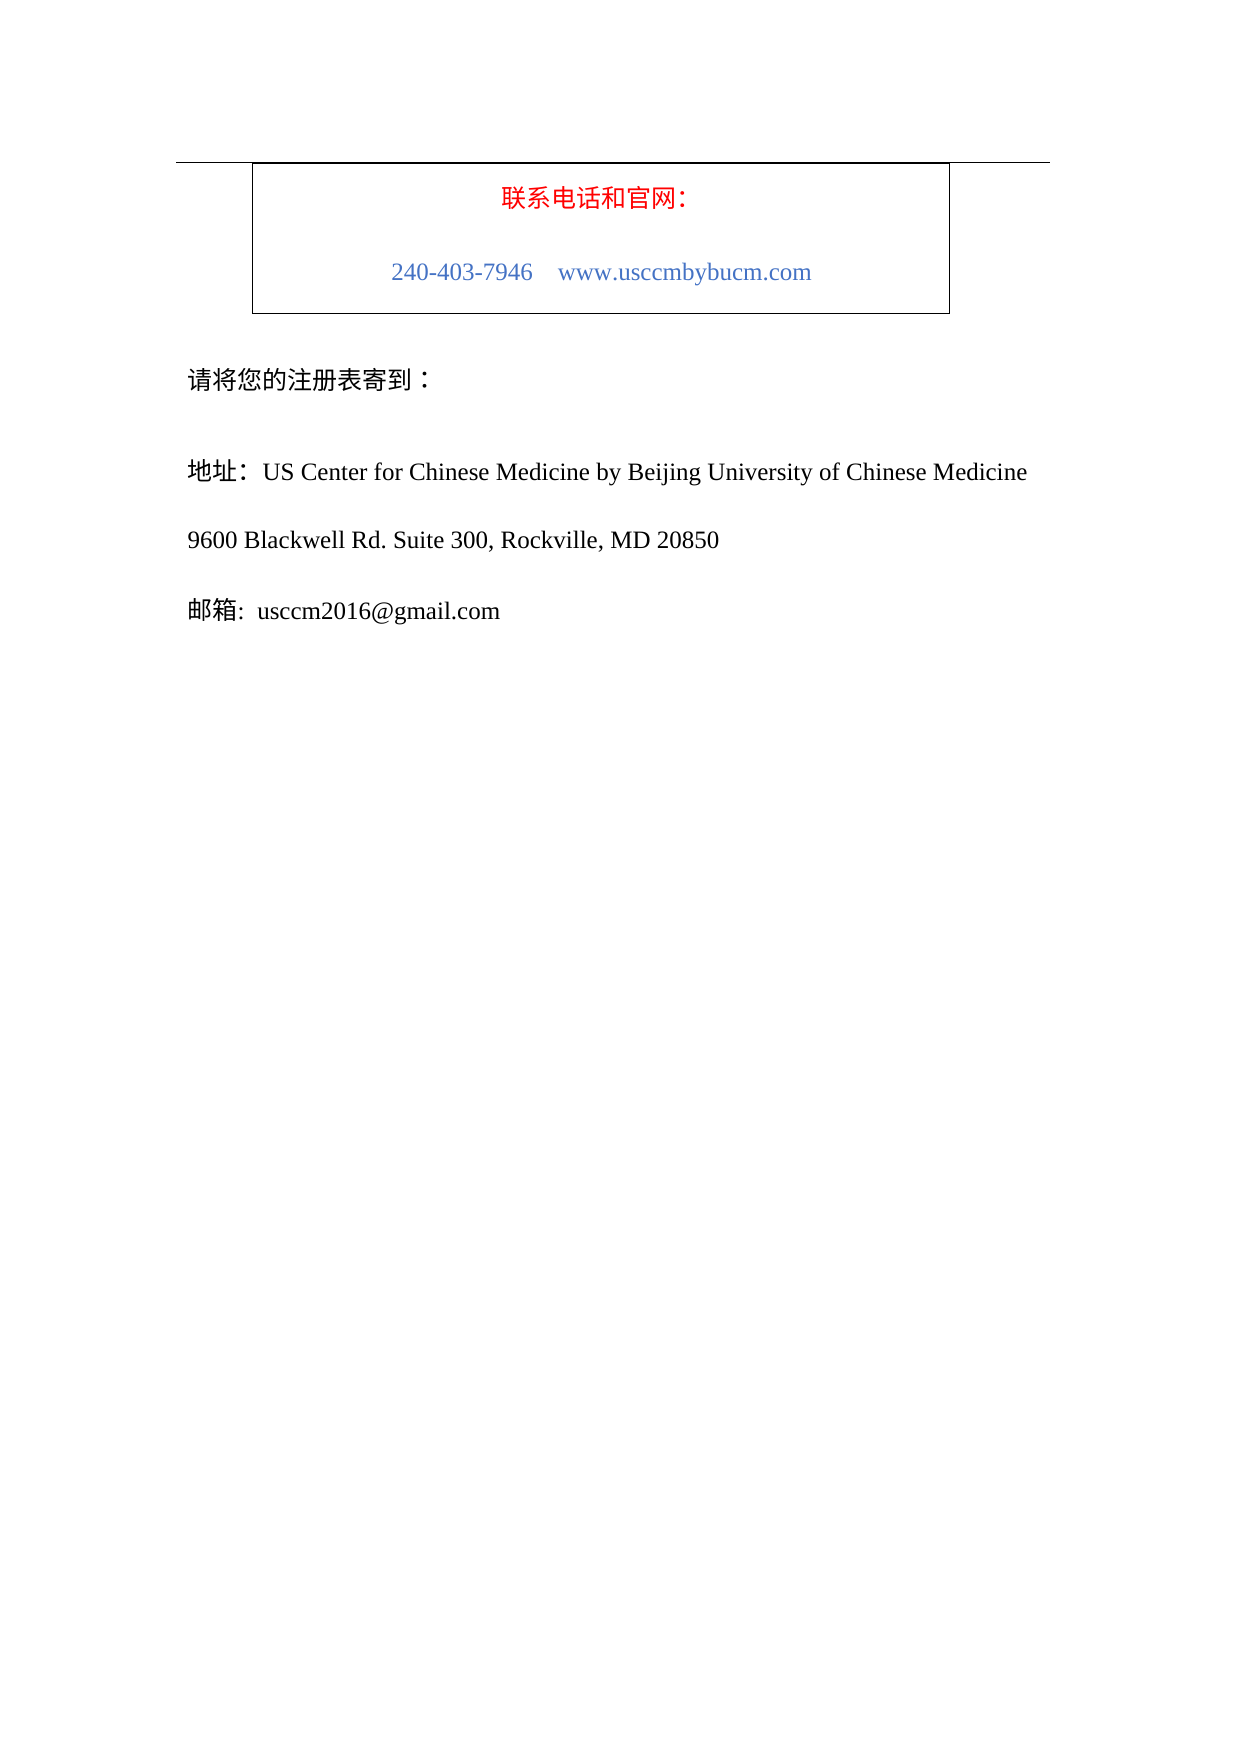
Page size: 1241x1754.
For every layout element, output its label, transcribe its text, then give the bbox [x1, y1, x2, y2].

text 邮箱: usccm2016@gmail.com [187, 576, 1053, 641]
text 请将您的注册表寄到： [187, 346, 1053, 411]
table_cell [176, 163, 1050, 346]
text 9600 Blackwell Rd. Suite 300, Rockville, MD 20850 [187, 523, 1053, 556]
text 地址：US Center for Chinese Medicine by Beijing University of Chinese Medicine [187, 437, 1053, 502]
